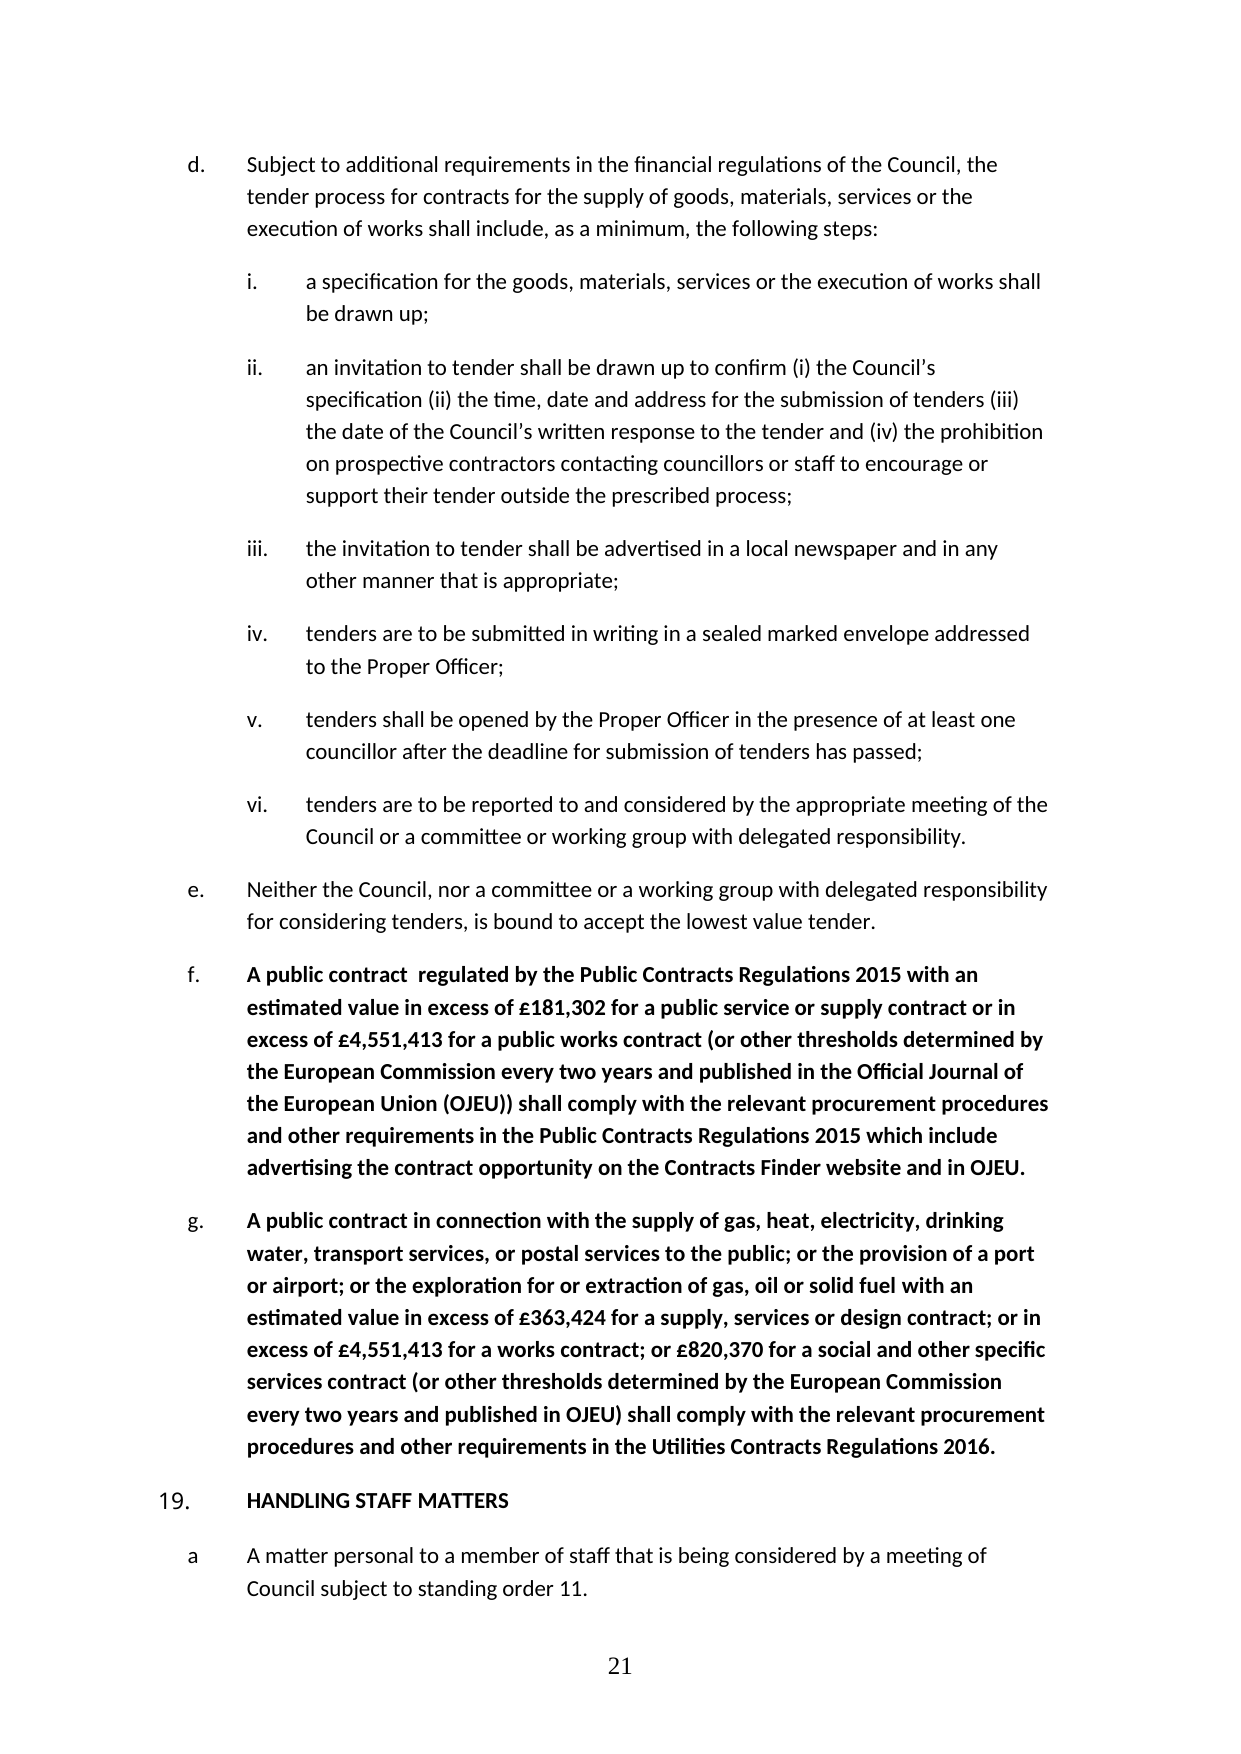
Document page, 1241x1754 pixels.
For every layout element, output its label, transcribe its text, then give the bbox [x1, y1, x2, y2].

list a specification for the goods, materials, services or the execution of works shall be drawn up; [247, 267, 1053, 328]
list tenders are to be submitted in writing in a sealed marked envelope addressed to the Proper Officer; [247, 619, 1053, 680]
list A public contract in connection with the supply of gas, heat, electricity, drinking water, transport services, or postal services to the public; or the provision of a port or airport; or the exploration for or extraction of gas, oil or solid fuel with an estimated value in excess of £363,424 for a supply, services or design contract; or in excess of £4,551,413 for a works contract; or £820,370 for a social and other specific services contract (or other thresholds determined by the European Commission every two years and published in OJEU) shall comply with the relevant procurement procedures and other requirements in the Utilities Contracts Regulations 2016. [187, 1207, 1053, 1460]
subtitle HANDLING STAFF MATTERS [158, 1485, 1053, 1516]
list Subject to additional requirements in the financial regulations of the Council, the tender process for contracts for the supply of goods, materials, services or the execution of works shall include, as a minimum, the following steps: [187, 150, 1053, 242]
list A public contract regulated by the Public Contracts Regulations 2015 with an estimated value in excess of £181,302 for a public service or supply contract or in excess of £4,551,413 for a public works contract (or other thresholds determined by the European Commission every two years and published in the Official Journal of the European Union (OJEU)) shall comply with the relevant procurement procedures and other requirements in the Public Contracts Regulations 2015 which include advertising the contract opportunity on the Contracts Finder website and in OJEU. [187, 960, 1053, 1182]
list tenders are to be reported to and considered by the appropriate meeting of the Council or a committee or working group with delegated responsibility. [247, 790, 1053, 850]
list A matter personal to a member of staff that is being considered by a meeting of Council subject to standing order 11. [187, 1542, 1053, 1602]
list Neither the Council, nor a committee or a working group with delegated responsibility for considering tenders, is bound to accept the lowest value tender. [187, 875, 1053, 935]
list an invitation to tender shall be drawn up to confirm (i) the Council’s specification (ii) the time, date and address for the submission of tenders (iii) the date of the Council’s written response to the tender and (iv) the prohibition on prospective contractors contacting councillors or staff to encourage or support their tender outside the prescribed process; [247, 353, 1053, 509]
list tenders shall be opened by the Proper Officer in the presence of at least one councillor after the deadline for submission of tenders has passed; [247, 705, 1053, 765]
list the invitation to tender shall be advertised in a local newspaper and in any other manner that is appropriate; [247, 534, 1053, 594]
